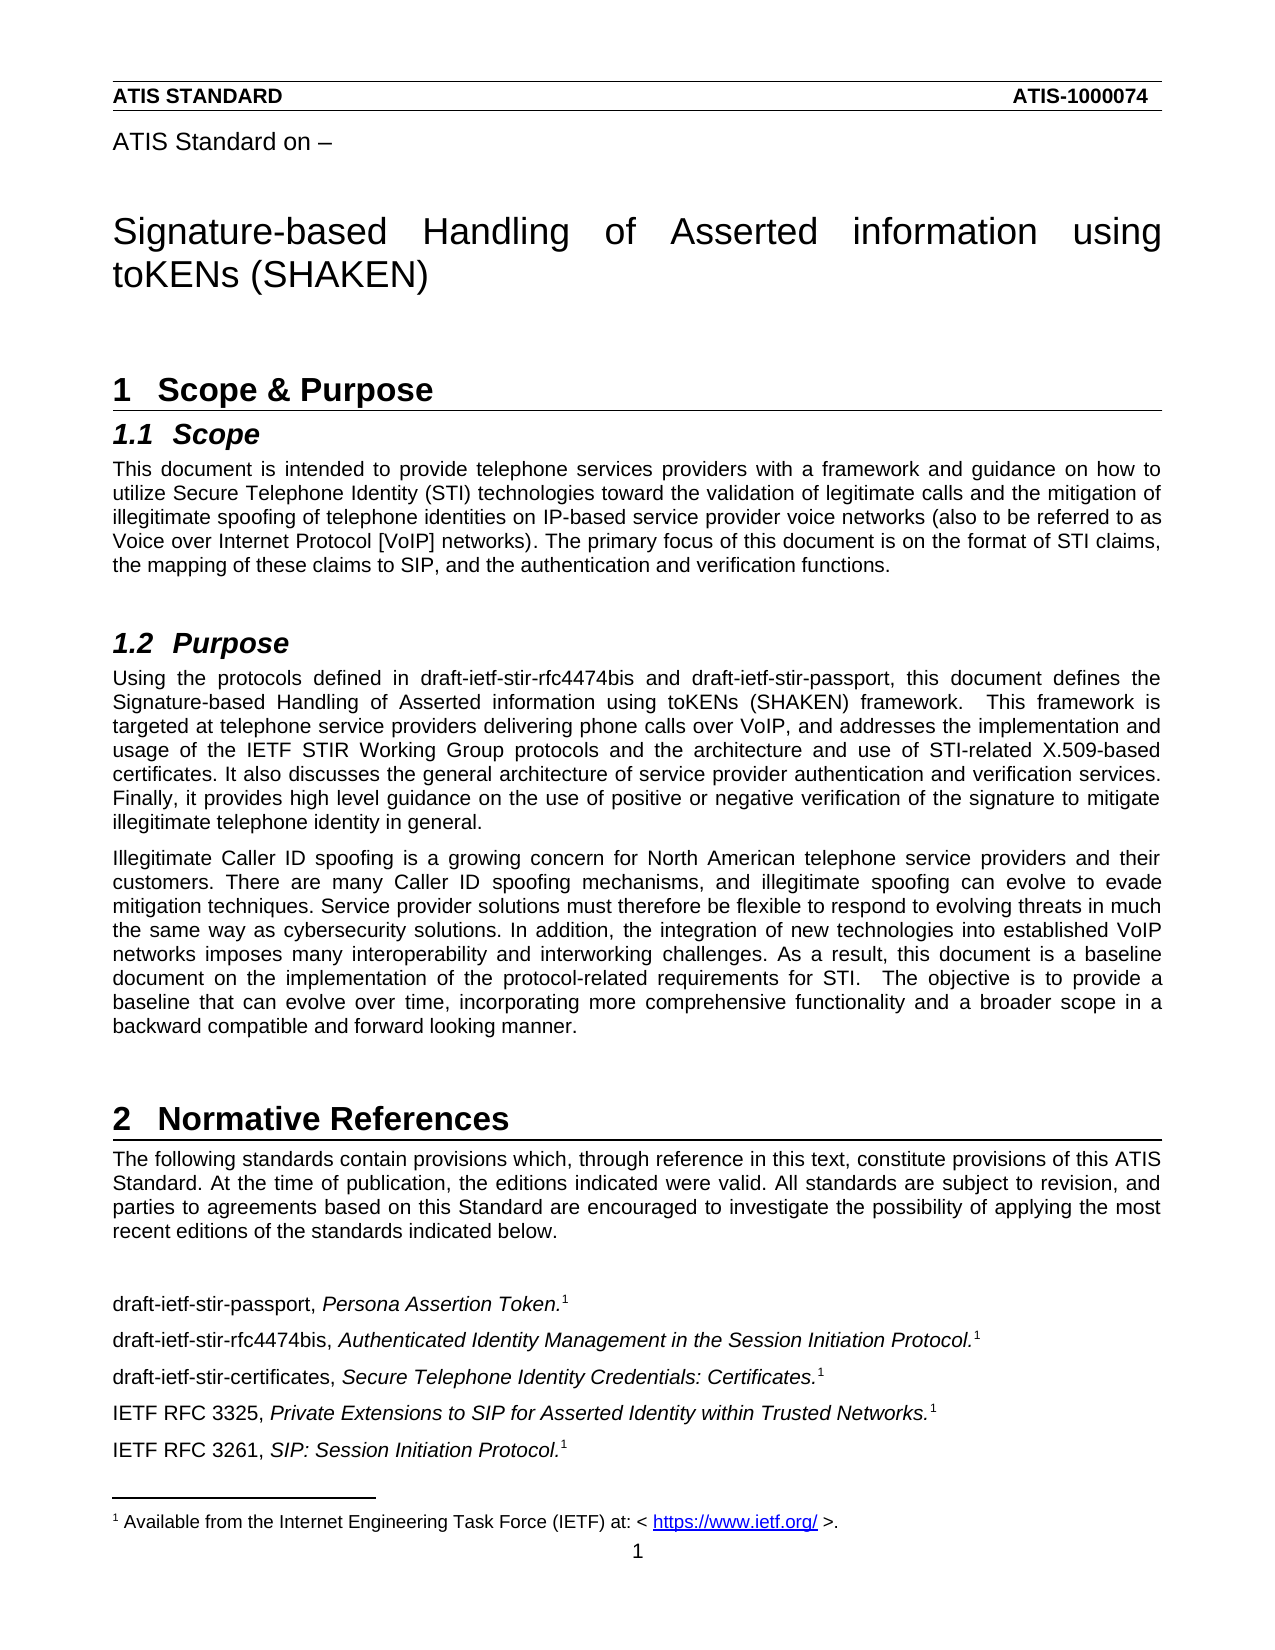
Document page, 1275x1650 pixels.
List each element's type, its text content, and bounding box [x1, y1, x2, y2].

text The following standards contain provisions which, through reference in this text, constitute provisions of this ATIS Standard. At the time of publication, the editions indicated were valid. All standards are subject to revision, and parties to agreements based on this Standard are encouraged to investigate the possibility of applying the most recent editions of the standards indicated below. [112, 1147, 1162, 1243]
text draft-ietf-stir-passport, Persona Assertion Token. [112, 1292, 1162, 1316]
text IETF RFC 3261, SIP: Session Initiation Protocol.1 [112, 1437, 1162, 1461]
subtitle Scope & Purpose [112, 369, 1162, 411]
text draft-ietf-stir-certificates, Secure Telephone Identity Credentials: Certificates.1 [112, 1364, 1162, 1388]
text IETF RFC 3325, Private Extensions to SIP for Asserted Identity within Trusted Networks.1 [112, 1401, 1162, 1425]
subtitle Scope [112, 417, 1162, 451]
text Using the protocols defined in draft-ietf-stir-rfc4474bis and draft-ietf-stir-passport, this document defines the Signature-based Handling of Asserted information using toKENs (SHAKEN) framework. This framework is targeted at telephone service providers delivering phone calls over VoIP, and addresses the implementation and usage of the IETF STIR Working Group protocols and the architecture and use of STI-related X.509-based certificates. It also discusses the general architecture of service provider authentication and verification services. Finally, it provides high level guidance on the use of positive or negative verification of the signature to mitigate illegitimate telephone identity in general. [112, 666, 1162, 833]
subtitle Purpose [112, 626, 1162, 659]
subtitle Normative References [112, 1099, 1162, 1141]
text This document is intended to provide telephone services providers with a framework and guidance on how to utilize Secure Telephone Identity (STI) technologies toward the validation of legitimate calls and the mitigation of illegitimate spoofing of telephone identities on IP-based service provider voice networks (also to be referred to as Voice over Internet Protocol [VoIP] networks). The primary focus of this document is on the format of STI claims, the mapping of these claims to SIP, and the authentication and verification functions. [112, 457, 1162, 577]
text Illegitimate Caller ID spoofing is a growing concern for North American telephone service providers and their customers. There are many Caller ID spoofing mechanisms, and illegitimate spoofing can evolve to evade mitigation techniques. Service provider solutions must therefore be flexible to respond to evolving threats in much the same way as cybersecurity solutions. In addition, the integration of new technologies into established VoIP networks imposes many interoperability and interworking challenges. As a result, this document is a baseline document on the implementation of the protocol-related requirements for STI. The objective is to provide a baseline that can evolve over time, incorporating more comprehensive functionality and a broader scope in a backward compatible and forward looking manner. [112, 846, 1162, 1038]
text draft-ietf-stir-rfc4474bis, Authenticated Identity Management in the Session Initiation Protocol.1 [112, 1328, 1162, 1352]
